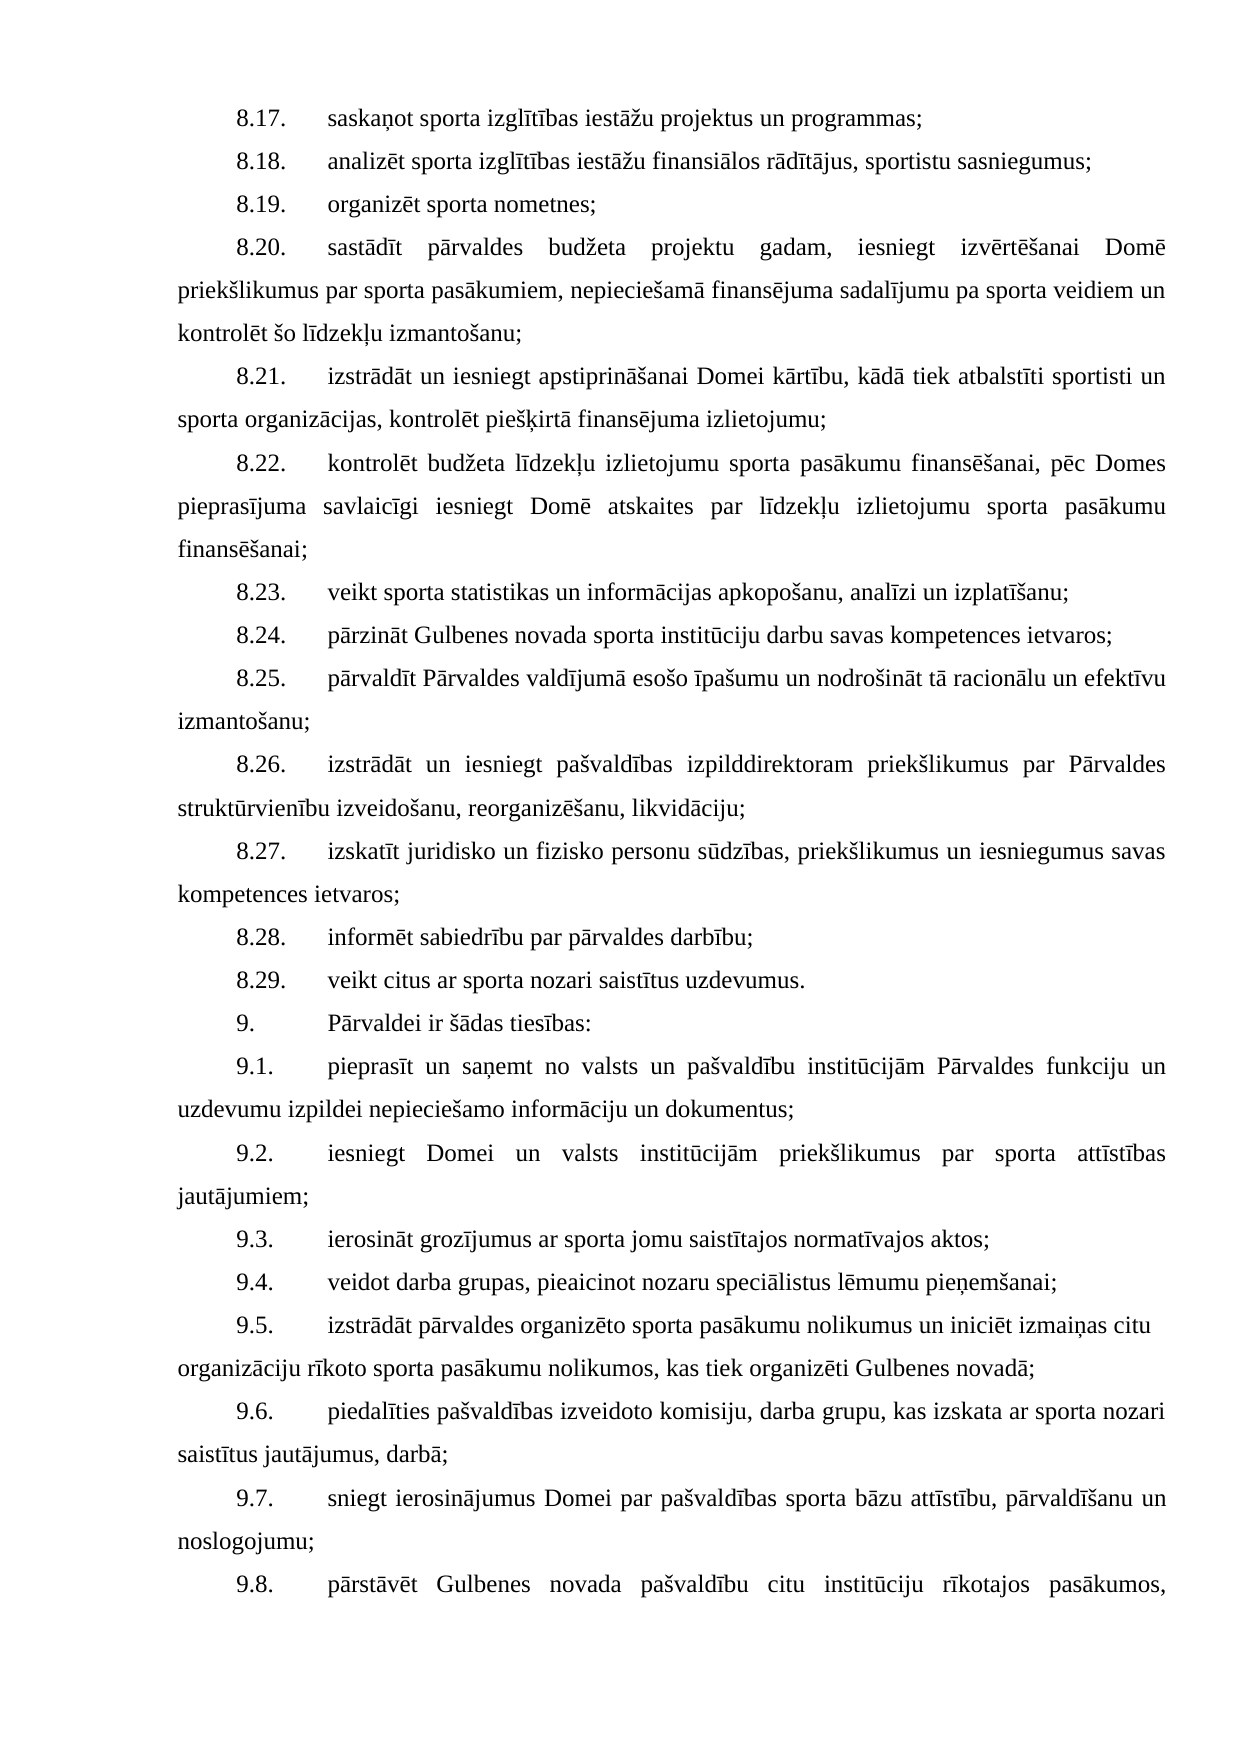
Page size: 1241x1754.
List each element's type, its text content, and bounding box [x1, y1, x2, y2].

list veidot darba grupas, pieaicinot nozaru speciālistus lēmumu pieņemšanai; [177, 1267, 1167, 1296]
text organizāciju rīkoto sporta pasākumu nolikumos, kas tiek organizēti Gulbenes novadā; [177, 1353, 1167, 1382]
list iesniegt Domei un valsts institūcijām priekšlikumus par sporta attīstības jautājumiem; [177, 1138, 1167, 1209]
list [177, 1569, 1167, 1598]
list saskaņot sporta izglītības iestāžu projektus un programmas; [177, 103, 1167, 131]
list ierosināt grozījumus ar sporta jomu saistītajos normatīvajos aktos; [177, 1224, 1167, 1253]
list sniegt ierosinājumus Domei par pašvaldības sporta bāzu attīstību, pārvaldīšanu un noslogojumu; [177, 1483, 1167, 1554]
list izskatīt juridisko un fizisko personu sūdzības, priekšlikumus un iesniegumus savas kompetences ietvaros; [177, 836, 1167, 908]
list pārvaldīt Pārvaldes valdījumā esošo īpašumu un nodrošināt tā racionālu un efektīvu izmantošanu; [177, 663, 1167, 735]
list piedalīties pašvaldības izveidoto komisiju, darba grupu, kas izskata ar sporta nozari saistītus jautājumus, darbā; [177, 1396, 1167, 1468]
list organizēt sporta nometnes; [177, 189, 1167, 218]
list veikt citus ar sporta nozari saistītus uzdevumus. [177, 965, 1167, 994]
list kontrolēt budžeta līdzekļu izlietojumu sporta pasākumu finansēšanai, pēc Domes pieprasījuma savlaicīgi iesniegt Domē atskaites par līdzekļu izlietojumu sporta pasākumu finansēšanai; [177, 448, 1167, 563]
list veikt sporta statistikas un informācijas apkopošanu, analīzi un izplatīšanu; [177, 577, 1167, 606]
list analizēt sporta izglītības iestāžu finansiālos rādītājus, sportistu sasniegumus; [177, 146, 1167, 174]
list informēt sabiedrību par pārvaldes darbību; [177, 922, 1167, 951]
list pieprasīt un saņemt no valsts un pašvaldību institūcijām Pārvaldes funkciju un uzdevumu izpildei nepieciešamo informāciju un dokumentus; [177, 1051, 1167, 1123]
list Pārvaldei ir šādas tiesības: [177, 1008, 1167, 1037]
list sastādīt pārvaldes budžeta projektu gadam, iesniegt izvērtēšanai Domē priekšlikumus par sporta pasākumiem, nepieciešamā finansējuma sadalījumu pa sporta veidiem un kontrolēt šo līdzekļu izmantošanu; [177, 232, 1167, 347]
list izstrādāt pārvaldes organizēto sporta pasākumu nolikumus un iniciēt izmaiņas citu [177, 1310, 1167, 1339]
list izstrādāt un iesniegt apstiprināšanai Domei kārtību, kādā tiek atbalstīti sportisti un sporta organizācijas, kontrolēt piešķirtā finansējuma izlietojumu; [177, 361, 1167, 433]
list izstrādāt un iesniegt pašvaldības izpilddirektoram priekšlikumus par Pārvaldes struktūrvienību izveidošanu, reorganizēšanu, likvidāciju; [177, 749, 1167, 821]
list pārzināt Gulbenes novada sporta institūciju darbu savas kompetences ietvaros; [177, 620, 1167, 649]
